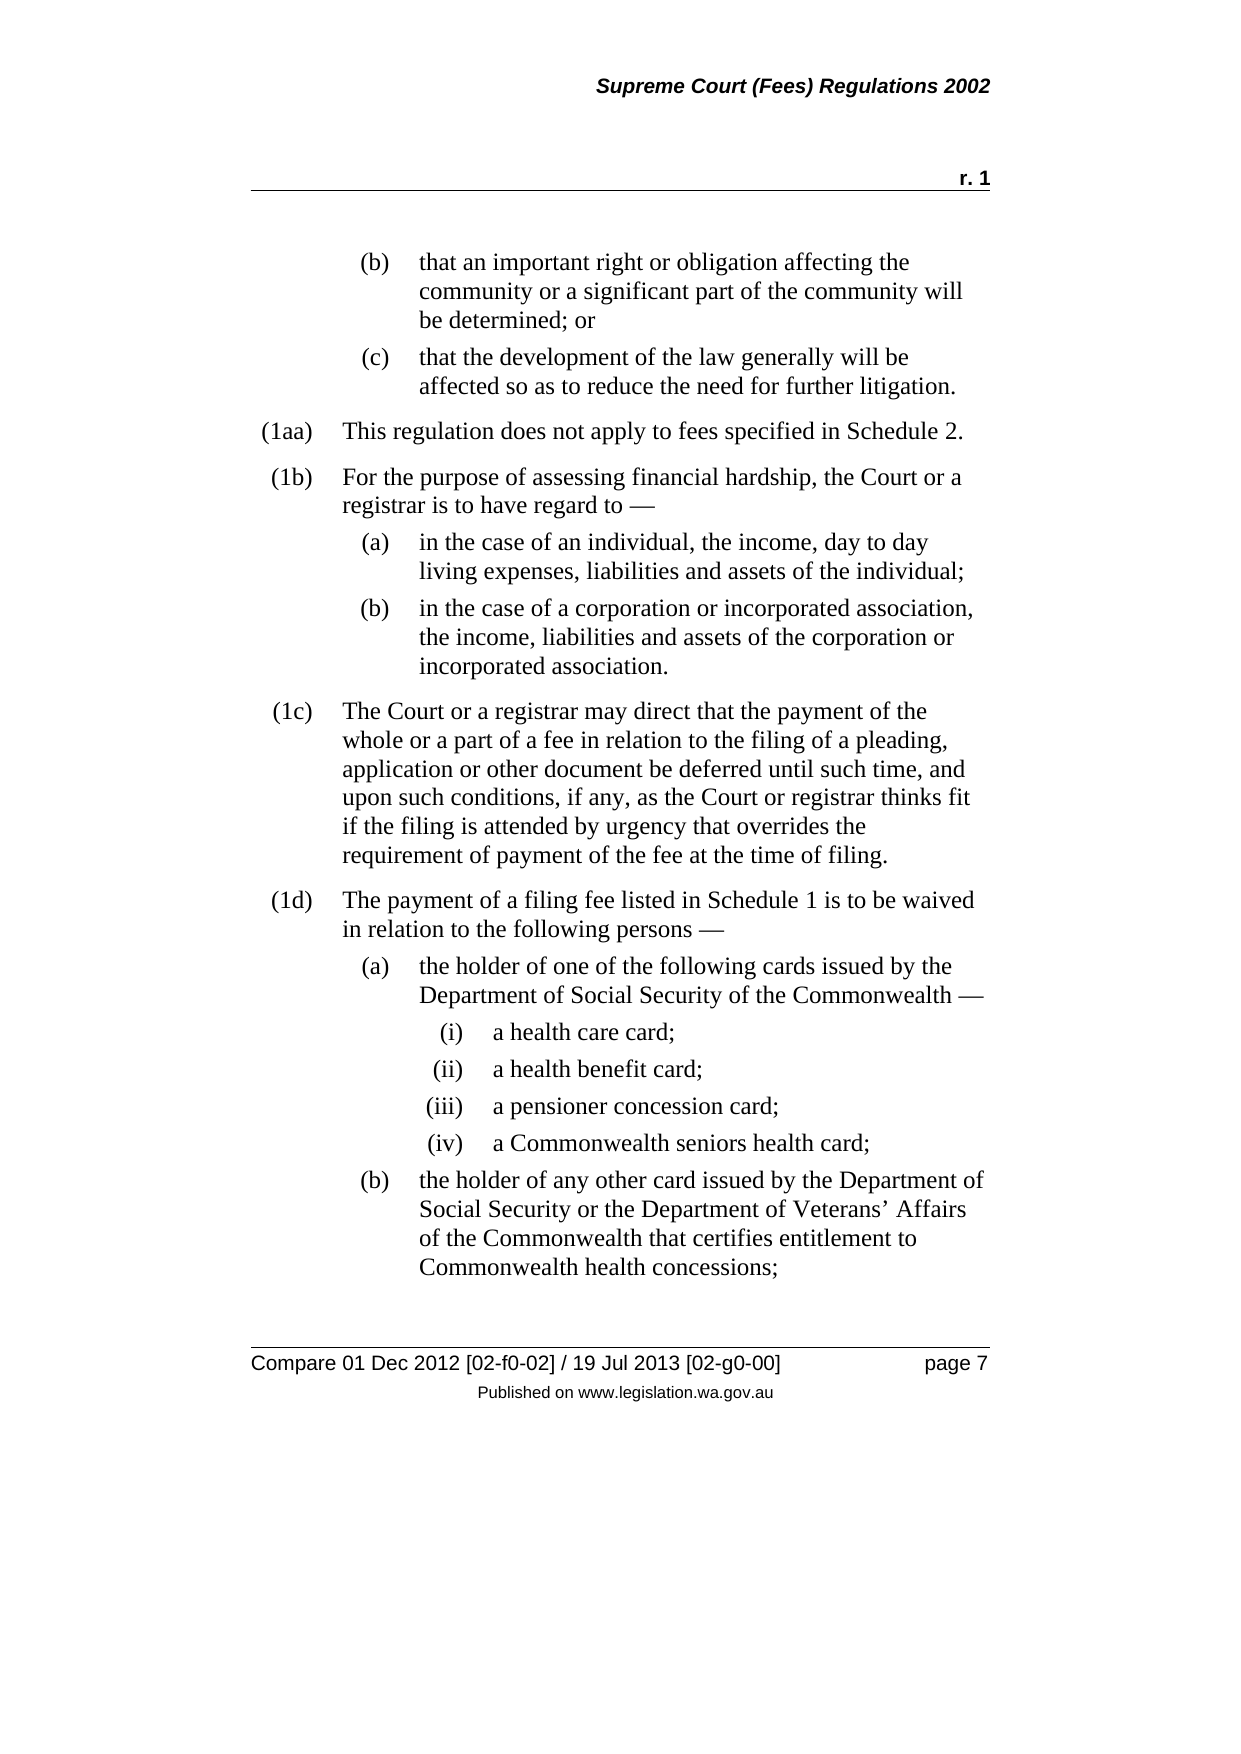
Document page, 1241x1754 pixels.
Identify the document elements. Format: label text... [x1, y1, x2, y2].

text (1d) The payment of a filing fee listed in Schedule 1 is to be waived in relation to the following persons — [251, 885, 990, 943]
text (a) the holder of one of the following cards issued by the Department of Social Security of the Commonwealth — [251, 951, 990, 1009]
text (iii) a pensioner concession card; [251, 1091, 990, 1120]
text (iv) a Commonwealth seniors health card; [251, 1128, 990, 1157]
text (b) the holder of any other card issued by the Department of Social Security or the Department of Veterans’ Affairs of the Commonwealth that certifies entitlement to Commonwealth health concessions; [251, 1165, 990, 1280]
text (1aa) This regulation does not apply to fees specified in Schedule 2. [251, 416, 990, 445]
text (1b) For the purpose of assessing financial hardship, the Court or a registrar is to have regard to — [251, 462, 990, 519]
text (1c) The Court or a registrar may direct that the payment of the whole or a part of a fee in relation to the filing of a pleading, application or other document be deferred until such time, and upon such conditions, if any, as the Court or registrar thinks fit if the filing is attended by urgency that overrides the requirement of payment of the fee at the time of filing. [251, 696, 990, 869]
text (i) a health care card; [251, 1017, 990, 1046]
text (c) that the development of the law generally will be affected so as to reduce the need for further litigation. [251, 342, 990, 399]
text (b) in the case of a corporation or incorporated association, the income, liabilities and assets of the corporation or incorporated association. [251, 593, 990, 679]
text (b) that an important right or obligation affecting the community or a significant part of the community will be determined; or [251, 247, 990, 334]
text (ii) a health benefit card; [251, 1054, 990, 1083]
text (a) in the case of an individual, the income, day to day living expenses, liabilities and assets of the individual; [251, 527, 990, 585]
